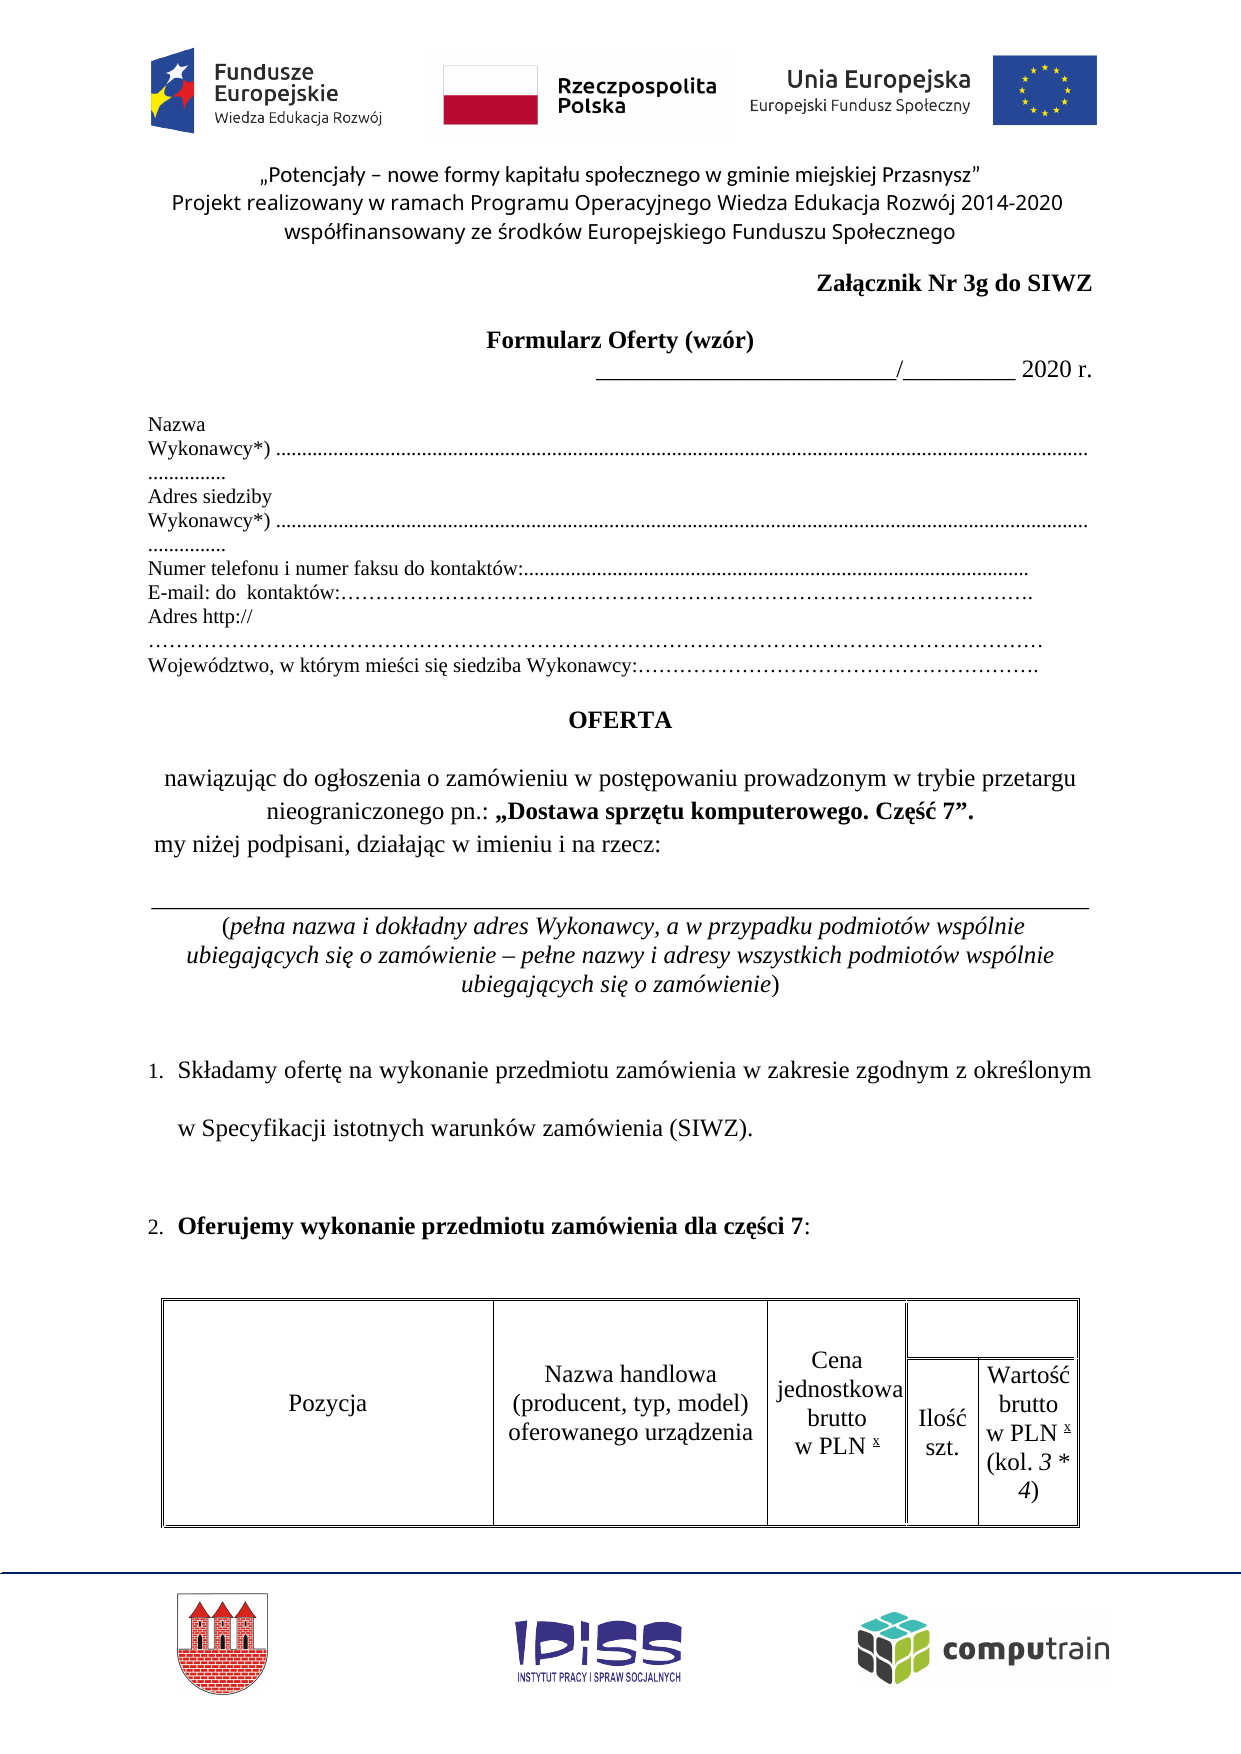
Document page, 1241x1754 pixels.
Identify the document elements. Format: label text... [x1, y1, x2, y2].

table_header [906, 1301, 1077, 1357]
text nawiązując do ogłoszenia o zamówieniu w postępowaniu prowadzonym w trybie przetargu nieograniczonego pn.: „Dostawa sprzętu komputerowego. Część . [148, 763, 1092, 824]
list Oferujemy wykonanie przedmiotu zamówienia dla części 7: [148, 1211, 1092, 1240]
table_header Pozycja [164, 1301, 493, 1525]
list Składamy ofertę na wykonanie przedmiotu zamówienia w zakresie zgodnym z określonym w Specyfikacji istotnych warunków zamówienia (SIWZ). [148, 1055, 1092, 1141]
table_cell Ilość szt. [906, 1360, 978, 1525]
text Adres http:// ………………………………………………………………………………………………………………… [148, 604, 1092, 652]
picture [856, 1606, 1110, 1691]
text Adres siedziby Wykonawcy*) ........................................................................................................................................................................... [148, 484, 1092, 556]
text (pełna nazwa i dokładny adres Wykonawcy, a w przypadku podmiotów wspólnie ubiegających się o zamówienie – pełne nazwy i adresy wszystkich podmiotów wspólnie ubiegających się o zamówienie) [148, 911, 1092, 998]
text ________________________/_________ 2020 r. [148, 354, 1092, 383]
text Województwo, w którym mieści się siedziba Wykonawcy:…………………………………………………. [148, 652, 1092, 677]
text Załącznik Nr 3g do SIWZ [148, 268, 1092, 297]
table_header Nazwa handlowa (producent, typ, model) oferowanego urządzenia [494, 1301, 767, 1525]
picture [515, 1620, 682, 1682]
text Numer telefonu i numer faksu do kontaktów:................................................................................................. [148, 556, 1092, 580]
text OFERTA [148, 705, 1092, 734]
text my niżej podpisani, działając w imieniu i na rzecz: [148, 829, 1092, 858]
text ___________________________________________________________________________ [148, 883, 1092, 911]
text Nazwa Wykonawcy*) ........................................................................................................................................................................... [148, 412, 1092, 484]
text Formularz Oferty (wzór) [148, 326, 1092, 354]
table_header Cena jednostkowa brutto w PLN x [768, 1301, 906, 1525]
table_cell Wartość brutto w PLN x (kol. 3 * 4) [979, 1357, 1078, 1525]
picture [151, 46, 1097, 144]
picture [177, 1593, 268, 1695]
text E-mail: do kontaktów:………………………………………………………………………………………. [148, 580, 1092, 604]
